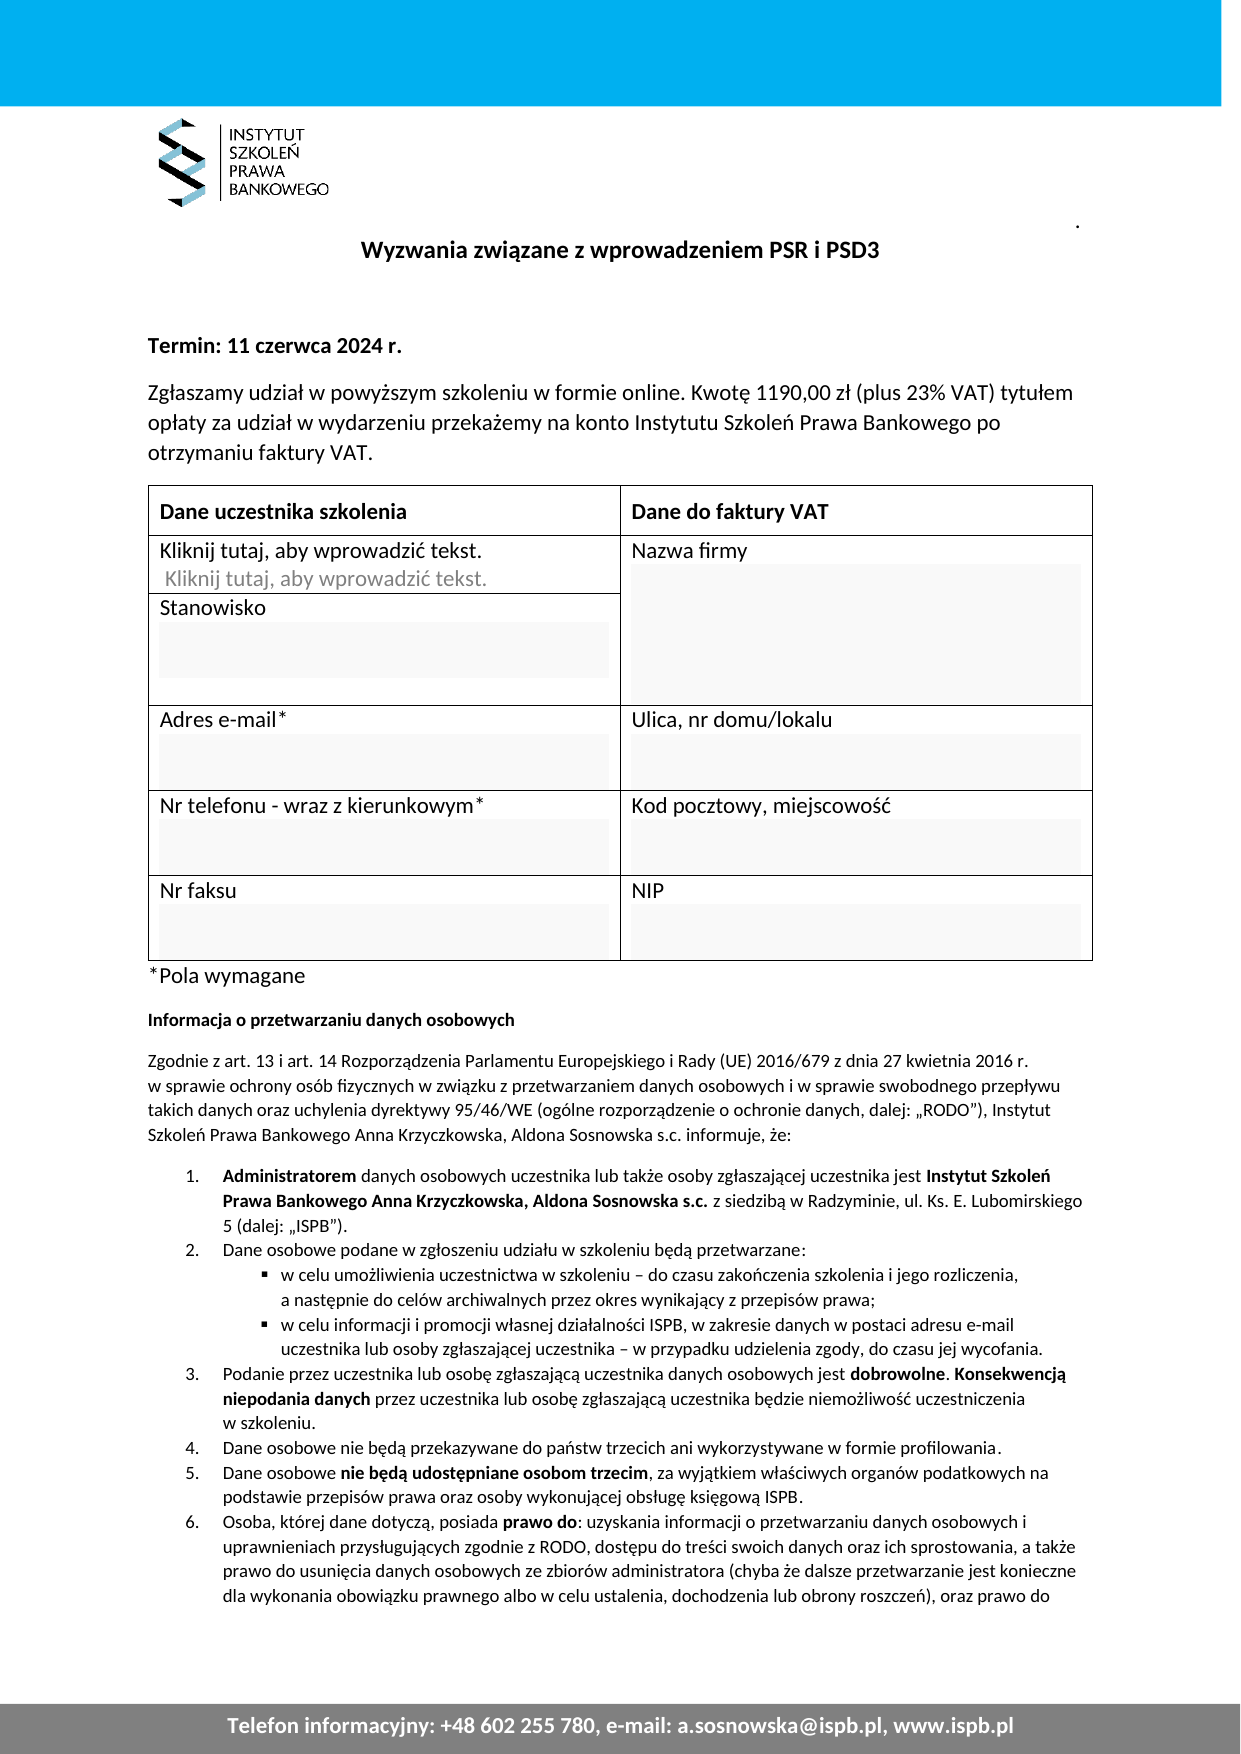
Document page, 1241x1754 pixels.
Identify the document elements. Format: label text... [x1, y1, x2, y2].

text Informacja o przetwarzaniu danych osobowych [148, 1008, 1092, 1031]
table_header Dane do faktury VAT [621, 486, 1092, 535]
table_header [148, 118, 619, 234]
table_cell [149, 791, 620, 875]
table_cell [149, 536, 620, 592]
list Dane osobowe podane w zgłoszeniu udziału w szkoleniu będą przetwarzane: [185, 1239, 1092, 1262]
table_header . [620, 118, 1091, 234]
table_cell [621, 536, 1092, 704]
text *Pola wymagane [148, 961, 1092, 989]
table_cell Stanowisko [149, 594, 620, 704]
table_cell [149, 876, 620, 960]
text Zgodnie z art. 13 i art. 14 Rozporządzenia Parlamentu Europejskiego i Rady (UE) 2016/679 z dnia 27 kwietnia 2016 r. w sprawie ochrony osób fizycznych w związku z przetwarzaniem danych osobowych i w sprawie swobodnego przepływu takich danych oraz uchylenia dyrektywy 95/46/WE (ogólne rozporządzenie o ochronie danych, dalej: „RODO”), Instytut Szkoleń Prawa Bankowego Anna Krzyczkowska, Aldona Sosnowska s.c. informuje, że: [148, 1049, 1092, 1146]
list Dane osobowe nie będą udostępniane osobom trzecim, za wyjątkiem właściwych organów podatkowych na podstawie przepisów prawa oraz osoby wykonującej obsługę księgową ISPB. [185, 1461, 1092, 1508]
text Termin: 11 czerwca 2024 r. [148, 331, 1092, 359]
table_cell [621, 791, 1092, 875]
table_cell [621, 706, 1092, 790]
table_cell * [149, 706, 620, 790]
table_cell [621, 876, 1092, 960]
text Wyzwania związane z wprowadzeniem PSR i PSD3 [148, 234, 1092, 265]
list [185, 1510, 1092, 1607]
list Dane osobowe nie będą przekazywane do państw trzecich ani wykorzystywane w formie profilowania. [185, 1436, 1092, 1459]
table_header Dane uczestnika szkolenia [149, 486, 620, 535]
list w celu umożliwienia uczestnictwa w szkoleniu – do czasu zakończenia szkolenia i jego rozliczenia, a następnie do celów archiwalnych przez okres wynikający z przepisów prawa; [260, 1263, 1092, 1311]
picture [158, 118, 329, 207]
list Administratorem danych osobowych uczestnika lub także osoby zgłaszającej uczestnika jest Instytut Szkoleń Prawa Bankowego Anna Krzyczkowska, Aldona Sosnowska s.c. z siedzibą w Radzyminie, ul. Ks. E. Lubomirskiego 5 (dalej: „ISPB”). [185, 1164, 1092, 1237]
list w celu informacji i promocji własnej działalności ISPB, w zakresie danych w postaci adresu e-mail uczestnika lub osoby zgłaszającej uczestnika – w przypadku udzielenia zgody, do czasu jej wycofania. [260, 1313, 1092, 1360]
list Podanie przez uczestnika lub osobę zgłaszającą uczestnika danych osobowych jest dobrowolne. Konsekwencją niepodania danych przez uczestnika lub osobę zgłaszającą uczestnika będzie niemożliwość uczestniczenia w szkoleniu. [185, 1362, 1092, 1434]
text Zgłaszamy udział w powyższym szkoleniu w formie online. Kwotę 1190,00 zł (plus 23% VAT) tytułem opłaty za udział w wydarzeniu przekażemy na konto Instytutu Szkoleń Prawa Bankowego po otrzymaniu faktury VAT. [148, 378, 1092, 466]
